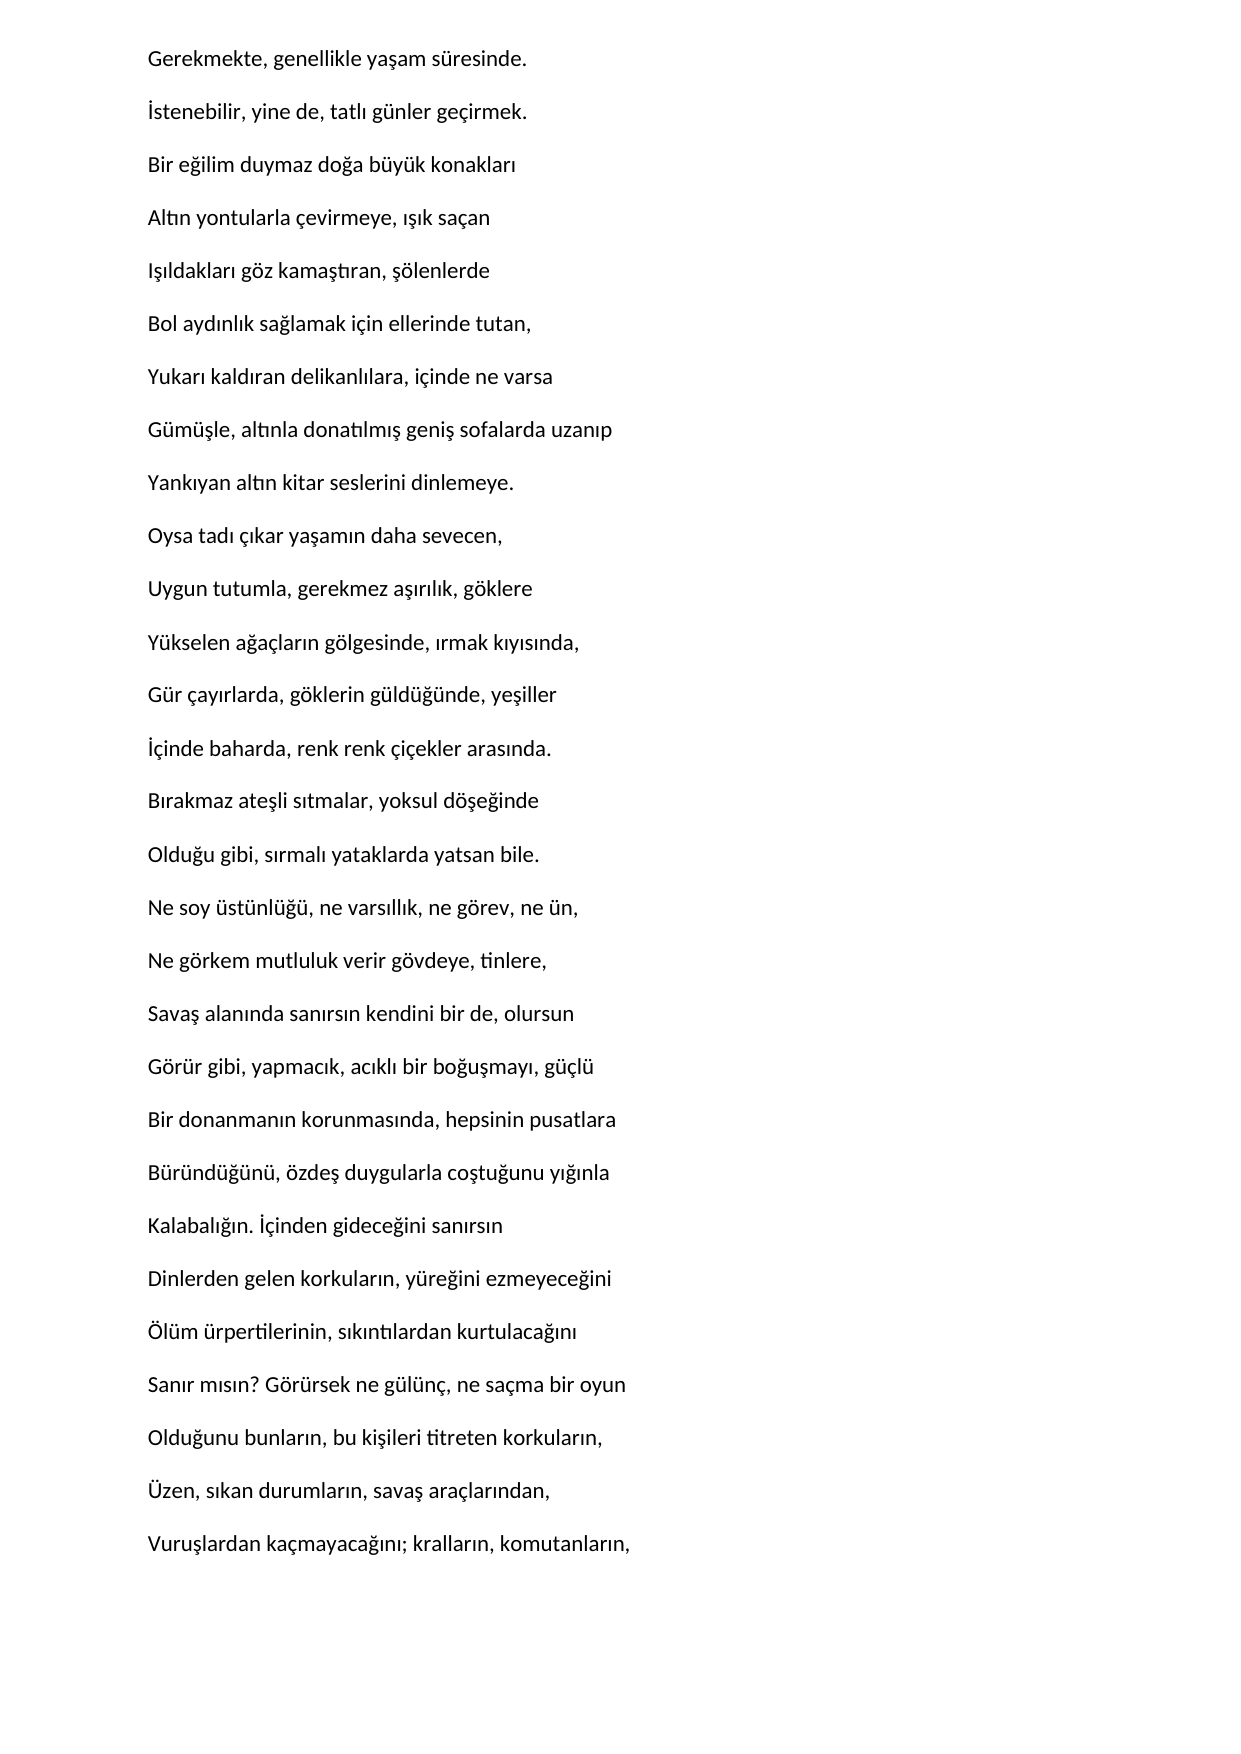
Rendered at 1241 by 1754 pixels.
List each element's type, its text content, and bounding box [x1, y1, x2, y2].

text Ölüm ürpertilerinin, sıkıntılardan kurtulacağını [148, 1317, 1093, 1345]
text Ne soy üstünlüğü, ne varsıllık, ne görev, ne ün, [148, 893, 1093, 921]
text Büründüğünü, özdeş duygularla coştuğunu yığınla [148, 1158, 1093, 1186]
text Görür gibi, yapmacık, acıklı bir boğuşmayı, güçlü [148, 1052, 1093, 1080]
text Olduğu gibi, sırmalı yataklarda yatsan bile. [148, 840, 1093, 868]
text Bol aydınlık sağlamak için ellerinde tutan, [148, 309, 1093, 337]
text Bırakmaz ateşli sıtmalar, yoksul döşeğinde [148, 787, 1093, 815]
text Üzen, sıkan durumların, savaş araçlarından, [148, 1476, 1093, 1504]
text Bir eğilim duymaz doğa büyük konakları [148, 150, 1093, 178]
text Bir donanmanın korunmasında, hepsinin pusatlara [148, 1105, 1093, 1133]
text Yankıyan altın kitar seslerini dinlemeye. [148, 468, 1093, 497]
text Ne görkem mutluluk verir gövdeye, tinlere, [148, 946, 1093, 974]
text Yukarı kaldıran delikanlılara, içinde ne varsa [148, 362, 1093, 391]
text Olduğunu bunların, bu kişileri titreten korkuların, [148, 1423, 1093, 1451]
text Kalabalığın. İçinden gideceğini sanırsın [148, 1211, 1093, 1239]
text Savaş alanında sanırsın kendini bir de, olursun [148, 999, 1093, 1027]
text Sanır mısın? Görürsek ne gülünç, ne saçma bir oyun [148, 1370, 1093, 1398]
text Dinlerden gelen korkuların, yüreğini ezmeyeceğini [148, 1264, 1093, 1292]
text Gerekmekte, genellikle yaşam süresinde. [148, 44, 1093, 72]
text Yükselen ağaçların gölgesinde, ırmak kıyısında, [148, 628, 1093, 656]
text Altın yontularla çevirmeye, ışık saçan [148, 203, 1093, 231]
text İçinde baharda, renk renk çiçekler arasında. [148, 734, 1093, 762]
text Işıldakları göz kamaştıran, şölenlerde [148, 256, 1093, 284]
text Vuruşlardan kaçmayacağını; kralların, komutanların, [148, 1529, 1093, 1557]
text İstenebilir, yine de, tatlı günler geçirmek. [148, 97, 1093, 125]
text Gür çayırlarda, göklerin güldüğünde, yeşiller [148, 681, 1093, 709]
text Oysa tadı çıkar yaşamın daha sevecen, [148, 522, 1093, 549]
text Uygun tutumla, gerekmez aşırılık, göklere [148, 574, 1093, 603]
text Gümüşle, altınla donatılmış geniş sofalarda uzanıp [148, 416, 1093, 443]
